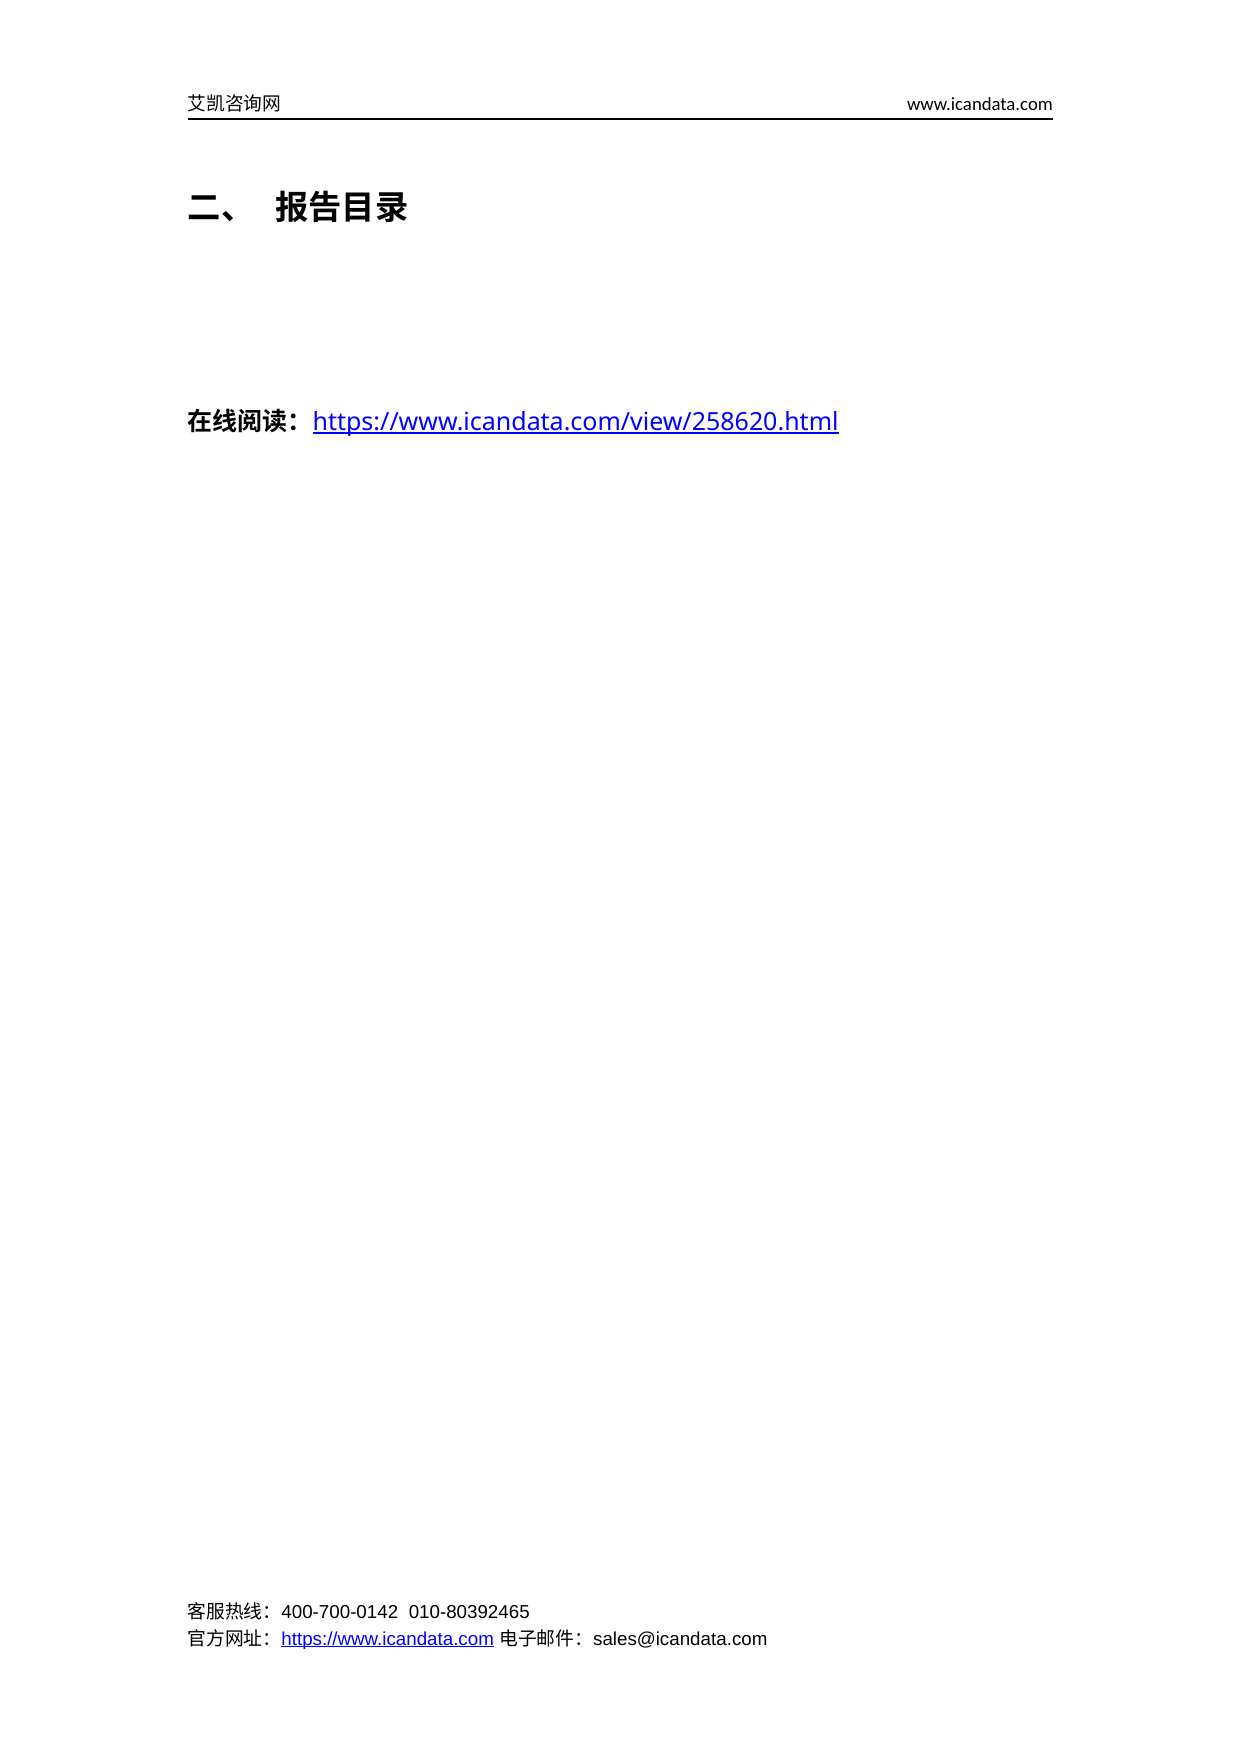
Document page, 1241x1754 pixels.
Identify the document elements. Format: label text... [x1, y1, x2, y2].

subtitle 报告目录 [187, 172, 1053, 237]
text 在线阅读：https://www.icandata.com/view/258620.html [187, 387, 1053, 452]
